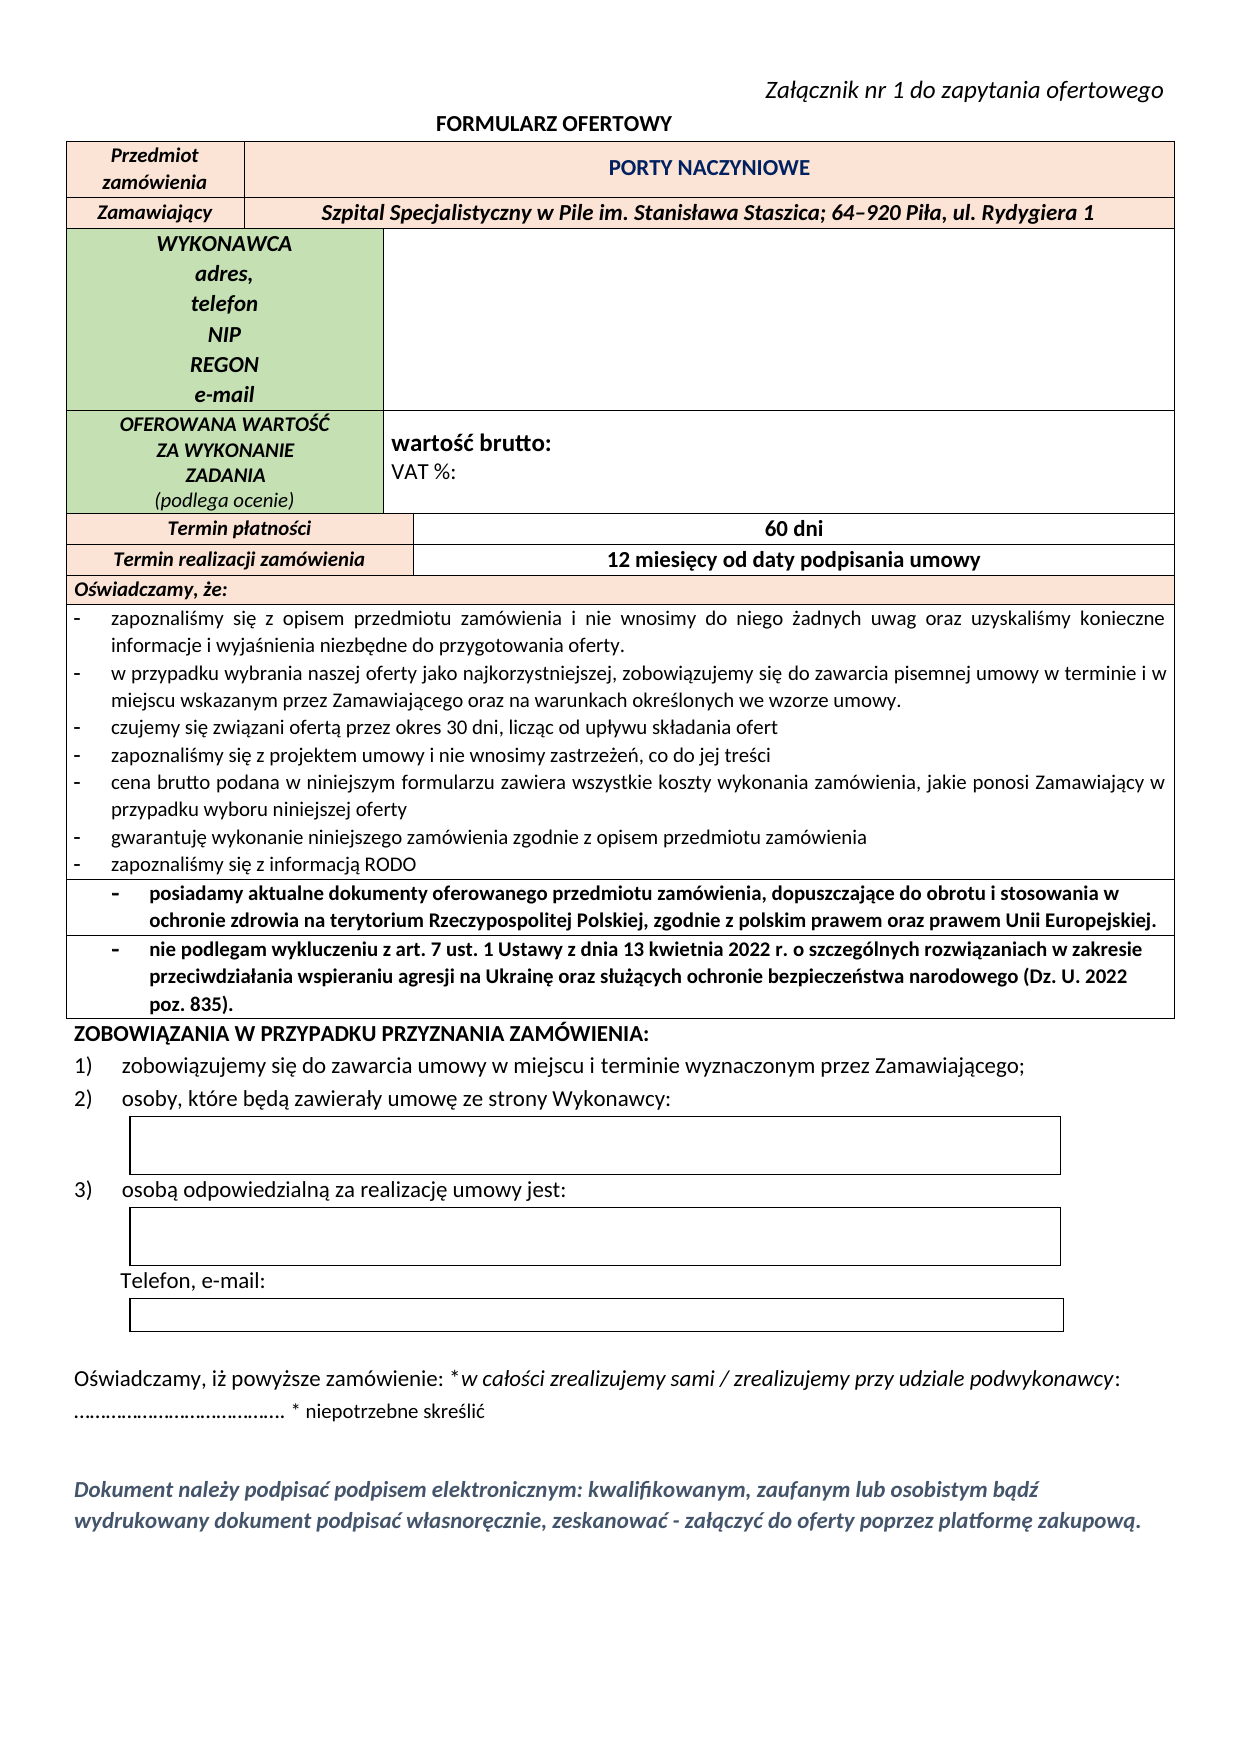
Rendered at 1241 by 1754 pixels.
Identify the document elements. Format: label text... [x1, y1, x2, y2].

table_cell nie podlegam wykluczeniu z art. 7 ust. 1 Ustawy z dnia 13 kwietnia 2022 r. o szczególnych rozwiązaniach w zakresie przeciwdziałania wspieraniu agresji na Ukrainę oraz służących ochronie bezpieczeństwa narodowego (Dz. U. 2022 poz. 835). [67, 936, 1174, 1018]
table_cell OFEROWANA WARTOŚĆ ZA WYKONANIE ZADANIA (podlega ocenie) [67, 411, 383, 513]
list zobowiązujemy się do zawarcia umowy w miejscu i terminie wyznaczonym przez Zamawiającego; [74, 1051, 1167, 1079]
table_cell zapoznaliśmy się z opisem przedmiotu zamówienia i nie wnosimy do niego żadnych uwag oraz uzyskaliśmy konieczne informacje i wyjaśnienia niezbędne do przygotowania oferty. w przypadku wybrania naszej oferty jako najkorzystniejszej, zobowiązujemy się do zawarcia pisemnej umowy w terminie i w miejscu wskazanym przez Zamawiającego oraz na warunkach określonych we wzorze umowy. czujemy się związani ofertą przez okres 30 dni, licząc od upływu składania ofert zapoznaliśmy się z projektem umowy i nie wnosimy zastrzeżeń, co do jej treści cena brutto podana w niniejszym formularzu zawiera wszystkie koszty wykonania zamówienia, jakie ponosi Zamawiający w przypadku wyboru niniejszej oferty gwarantuję wykonanie niniejszego zamówienia zgodnie z opisem przedmiotu zamówienia zapoznaliśmy się z informacją RODO [67, 605, 1174, 879]
table_header Przedmiot zamówienia [67, 142, 244, 197]
table_cell Zamawiający [67, 198, 244, 228]
table_cell posiadamy aktualne dokumenty oferowanego przedmiotu zamówienia, dopuszczające do obrotu i stosowania w ochronie zdrowia na terytorium Rzeczypospolitej Polskiej, zgodnie z polskim prawem oraz prawem Unii Europejskiej. [67, 880, 1174, 935]
text Telefon, e-mail: [74, 1266, 1167, 1294]
table_cell [384, 229, 1174, 410]
table_cell Oświadczamy, że: [67, 576, 1174, 604]
text Oświadczamy, iż powyższe zamówienie: *w całości zrealizujemy sami / zrealizujemy przy udziale podwykonawcy: …………………………………. * niepotrzebne skreślić [74, 1364, 1167, 1424]
table_cell 12 miesięcy od daty podpisania umowy [414, 545, 1174, 575]
table_cell Szpital Specjalistyczny w Pile im. Stanisława Staszica; 64–920 Piła, ul. Rydygiera 1 [245, 198, 1174, 228]
text Dokument należy podpisać podpisem elektronicznym: kwalifikowanym, zaufanym lub osobistym bądź wydrukowany dokument podpisać własnoręcznie, zeskanować - załączyć do oferty poprzez platformę zakupową. [74, 1476, 1167, 1534]
table_header [131, 1299, 1063, 1331]
text FORMULARZ OFERTOWY [74, 109, 1167, 137]
list osobą odpowiedzialną za realizację umowy jest: [74, 1175, 1167, 1203]
table_cell WYKONAWCA adres, telefon NIP REGON e-mail [67, 229, 383, 410]
table_header [131, 1208, 1060, 1265]
table_header [131, 1117, 1060, 1174]
table_header PORTY NACZYNIOWE [245, 142, 1174, 197]
table_cell 60 dni [414, 514, 1174, 544]
table_cell Termin płatności [67, 514, 413, 544]
table_cell wartość brutto: VAT %: [384, 411, 1174, 513]
list osoby, które będą zawierały umowę ze strony Wykonawcy: [74, 1084, 1167, 1112]
text ZOBOWIĄZANIA W PRZYPADKU PRZYZNANIA ZAMÓWIENIA: [74, 1019, 1167, 1047]
table_cell Termin realizacji zamówienia [67, 545, 413, 575]
text Załącznik nr 1 do zapytania ofertowego [458, 74, 1167, 104]
